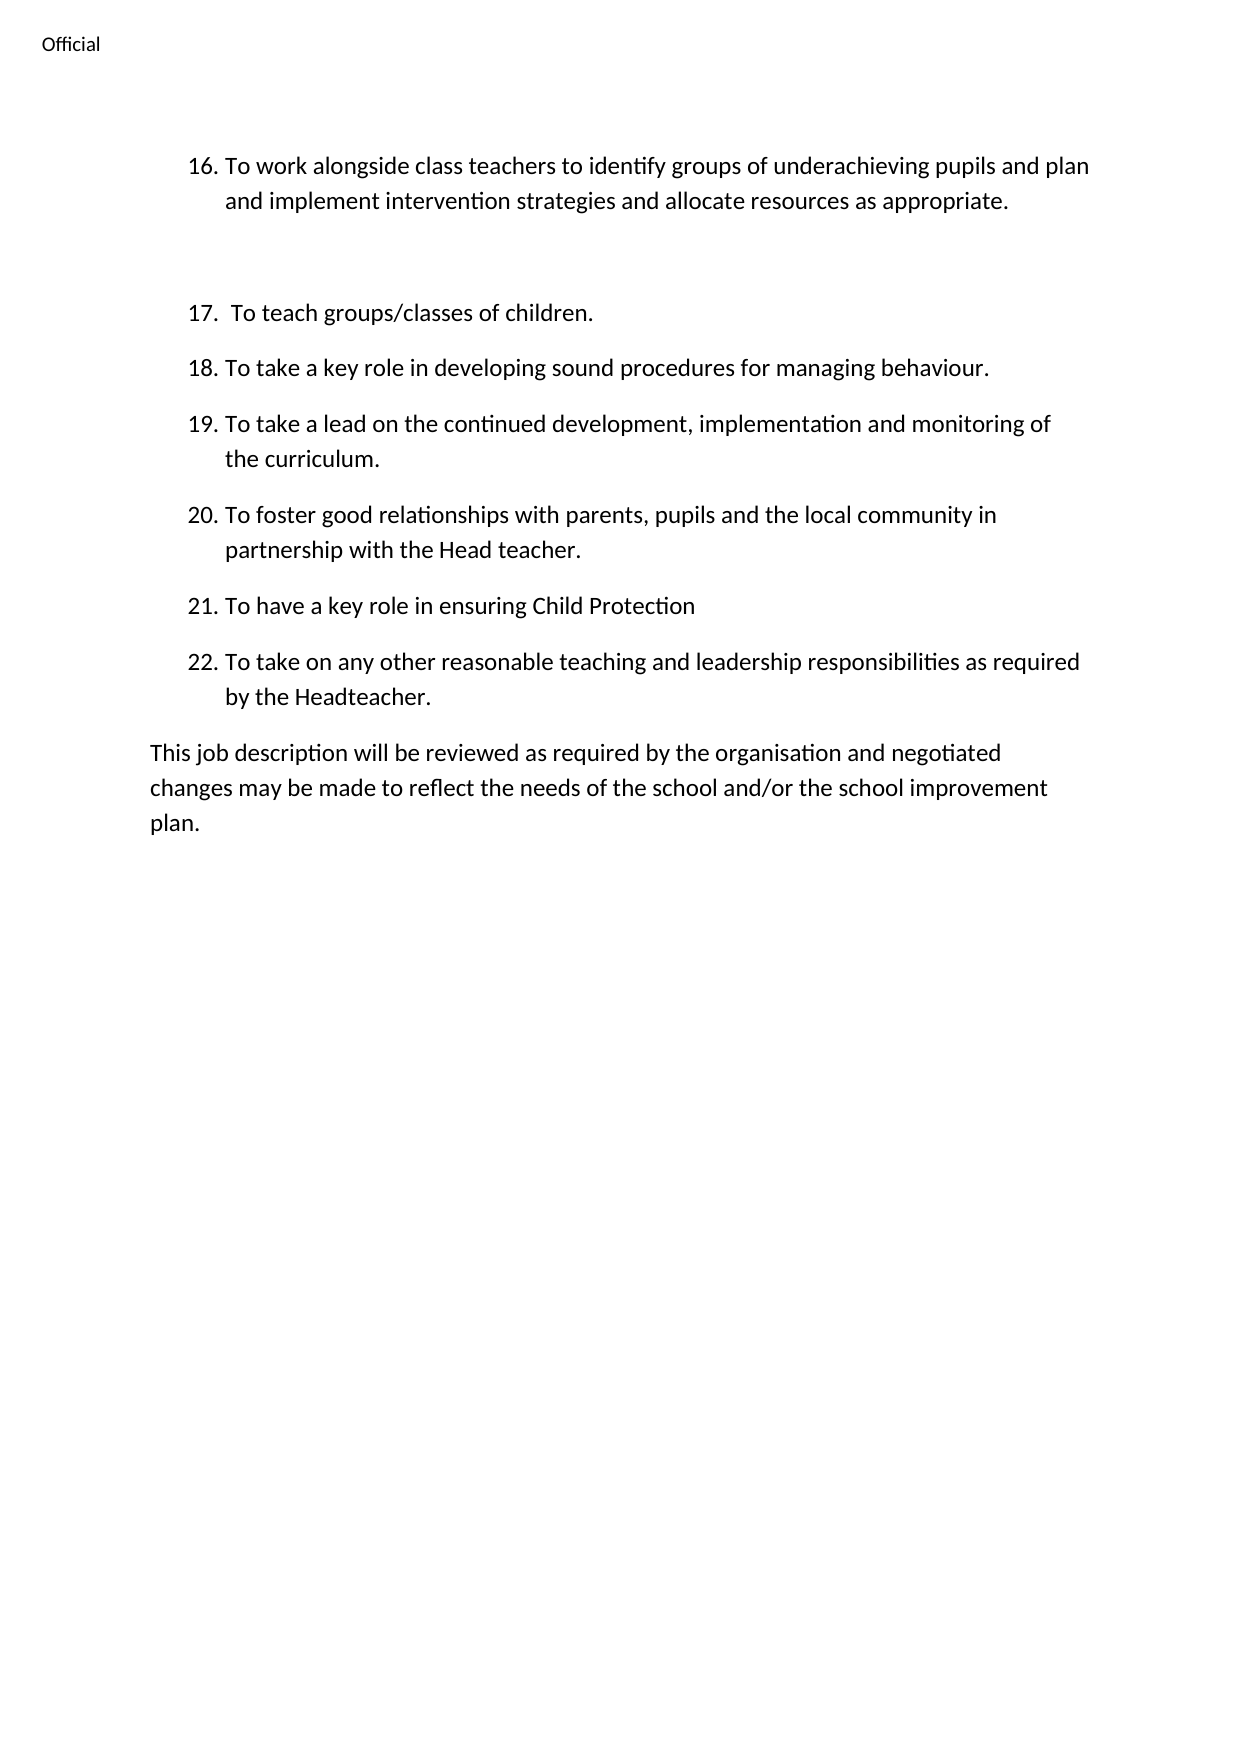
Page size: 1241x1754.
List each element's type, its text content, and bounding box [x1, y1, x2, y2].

list To take a key role in developing sound procedures for managing behaviour. [187, 352, 1090, 383]
list To take on any other reasonable teaching and leadership responsibilities as required by the Headteacher. [187, 646, 1090, 711]
text This job description will be reviewed as required by the organisation and negotiated changes may be made to reflect the needs of the school and/or the school improvement plan. [150, 737, 1090, 837]
list To foster good relationships with parents, pupils and the local community in partnership with the Head teacher. [187, 499, 1090, 565]
list To teach groups/classes of children. [187, 297, 1090, 327]
list To have a key role in ensuring Child Protection [187, 590, 1090, 621]
list To take a lead on the continued development, implementation and monitoring of the curriculum. [187, 408, 1090, 474]
list To work alongside class teachers to identify groups of underachieving pupils and plan and implement intervention strategies and allocate resources as appropriate. [187, 150, 1090, 216]
